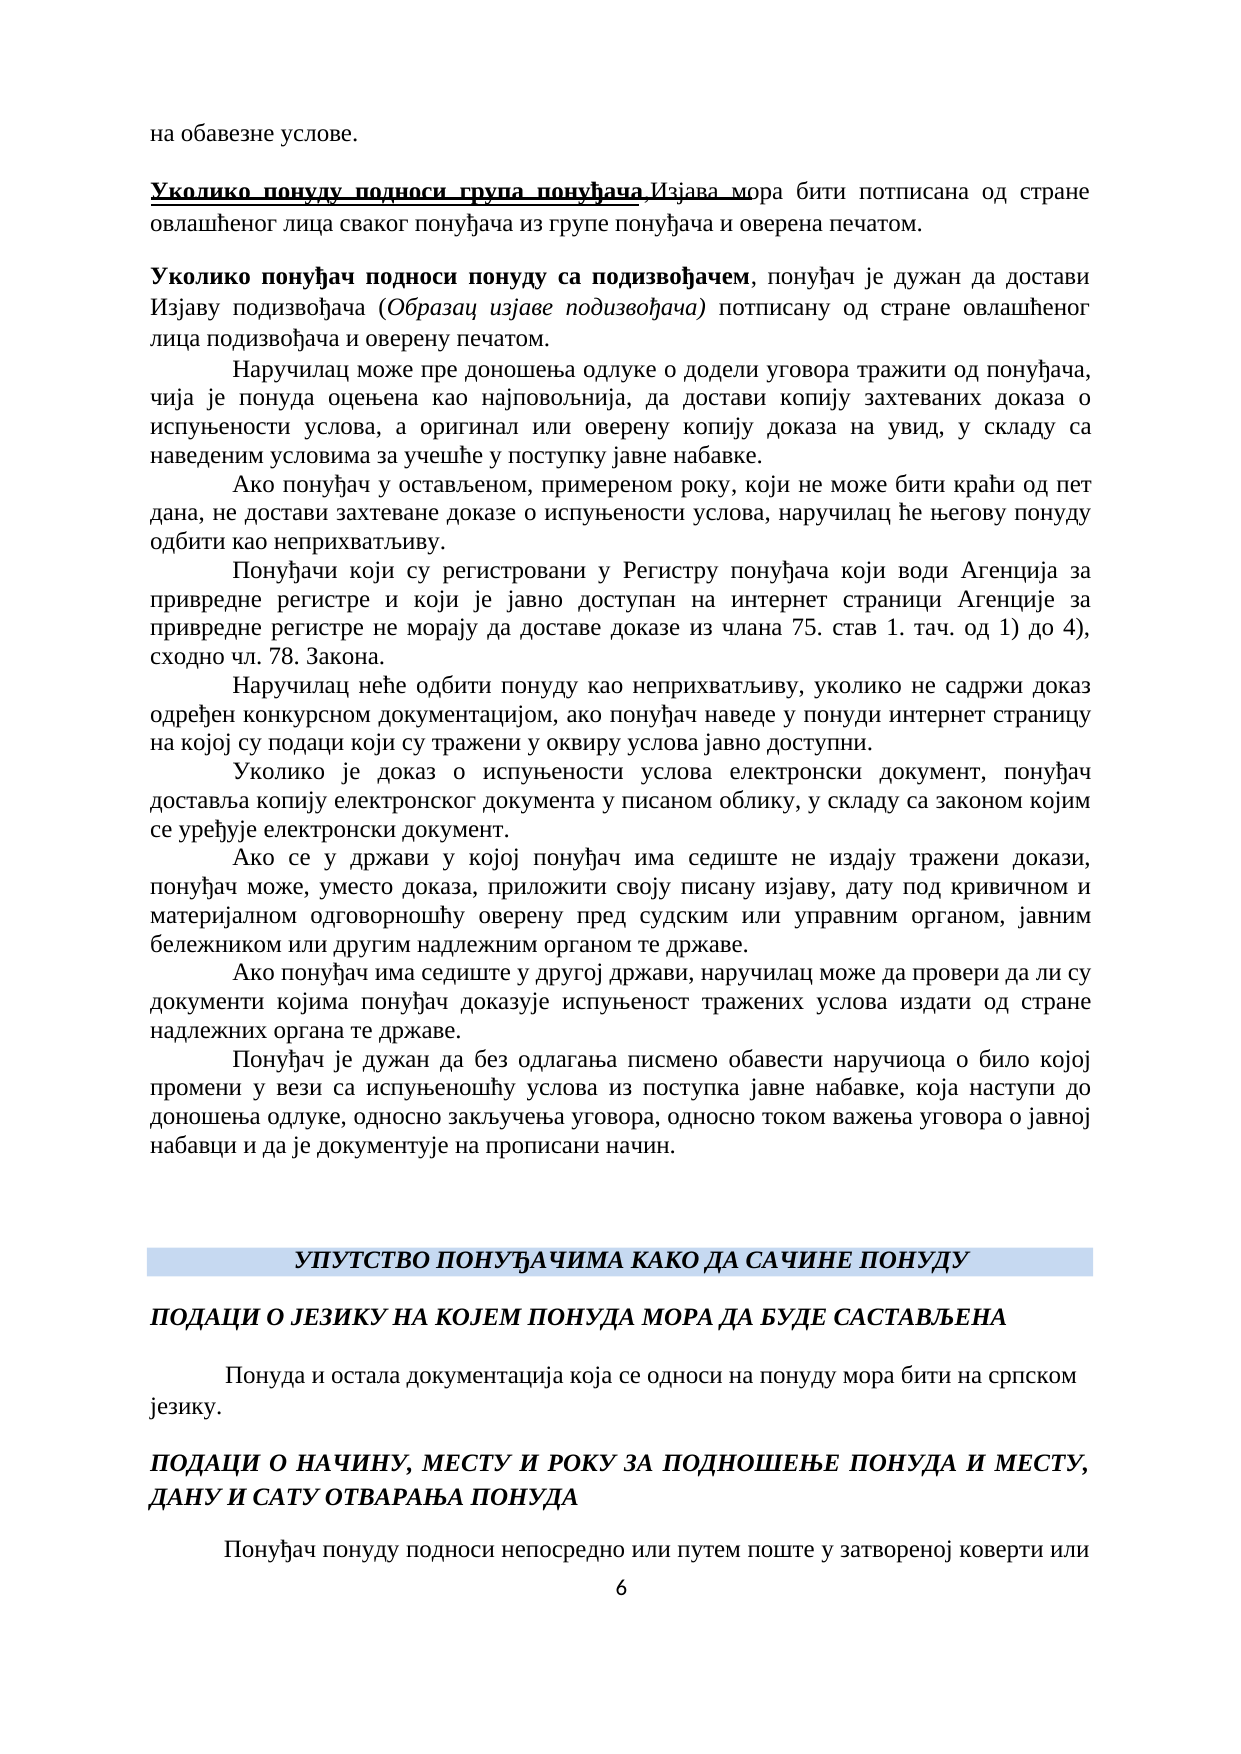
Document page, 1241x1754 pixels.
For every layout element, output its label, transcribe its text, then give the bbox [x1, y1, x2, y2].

text Ако се у држави у којој понуђач има седиште не издају тражени докази, понуђач може, уместо доказа, приложити своју писану изјаву, дату под кривичном и материјалном одговорношћу оверену пред судским или управним органом, јавним бележником или другим надлежним органом те државе. [150, 842, 1092, 957]
text Уколико понуђач подноси понуду са подизвођачем, понуђач је дужан да достави Изјаву подизвођача (Образац изјаве подизвођача) потписану од стране овлашћеног лица подизвођача и оверену печатом. [150, 261, 1090, 352]
text Уколико је доказ о испуњености услова електронски документ, понуђач доставља копију електронског документа у писаном облику, у складу са законом којим се уређује електронски документ. [150, 756, 1092, 842]
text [150, 1534, 1090, 1563]
text Понуђачи који су регистровани у Регистру понуђача који води Агенција за привредне регистре и који је јавно доступан на интернет страници Агенције за привредне регистре не морају да доставе доказе из члана 75. став 1. тач. од 1) до 4), сходно чл. 78. Закона. [150, 555, 1092, 670]
text Ако понуђач има седиште у другој држави, наручилац може да провери да ли су документи којима понуђач доказује испуњеност тражених услова издати од стране надлежних органа те државе. [150, 957, 1092, 1044]
text ПОДАЦИ О НАЧИНУ, МЕСТУ И РОКУ ЗА ПОДНОШЕЊЕ ПОНУДА И МЕСТУ, ДАНУ И САТУ ОТВАРАЊА ПОНУДА [150, 1448, 1090, 1510]
text језику. [150, 1391, 1092, 1420]
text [150, 118, 1092, 147]
text Уколико понуду подноси група понуђача,Изјава мора бити потписана од стране овлашћеног лица сваког понуђача из групе понуђача и оверена печатом. [150, 176, 1090, 237]
text Понуђач је дужан да без одлагања писмено обавести наручиоца о било којој промени у вези са испуњеношћу услова из поступка јавне набавке, која наступи до доношења одлуке, односно закључења уговора, односно током важења уговора о јавној набавци и да је документује на прописани начин. [150, 1044, 1092, 1159]
text УПУТСТВО ПОНУЂАЧИМА КАКО ДА САЧИНЕ ПОНУДУ [294, 1245, 1092, 1274]
text Наручилац може пре доношења одлуке о додели уговора тражити од понуђача, чија је понуда оцењена као најповољнија, да достави копију захтеваних доказа о испуњености услова, а оригинал или оверену копију доказа на увид, у складу са наведеним условима за учешће у поступку јавне набавке. [150, 354, 1092, 469]
text ПОДАЦИ О ЈЕЗИКУ НА КОЈЕМ ПОНУДА МОРА ДА БУДЕ САСТАВЉЕНА [150, 1302, 1092, 1331]
text Наручилац неће одбити понуду као неприхватљиву, уколико не садржи доказ одређен конкурсном документацијом, ако понуђач наведе у понуди интернет страницу на којој су подаци који су тражени у оквиру услова јавно доступни. [150, 670, 1092, 756]
text Понуда и остала документација која се односи на понуду мора бити на српском [225, 1360, 1092, 1389]
text Ако понуђач у остављеном, примереном року, који не може бити краћи од пет дана, не достави захтеване доказе о испуњености услова, наручилац ће његову понуду одбити као неприхватљиву. [150, 469, 1092, 555]
